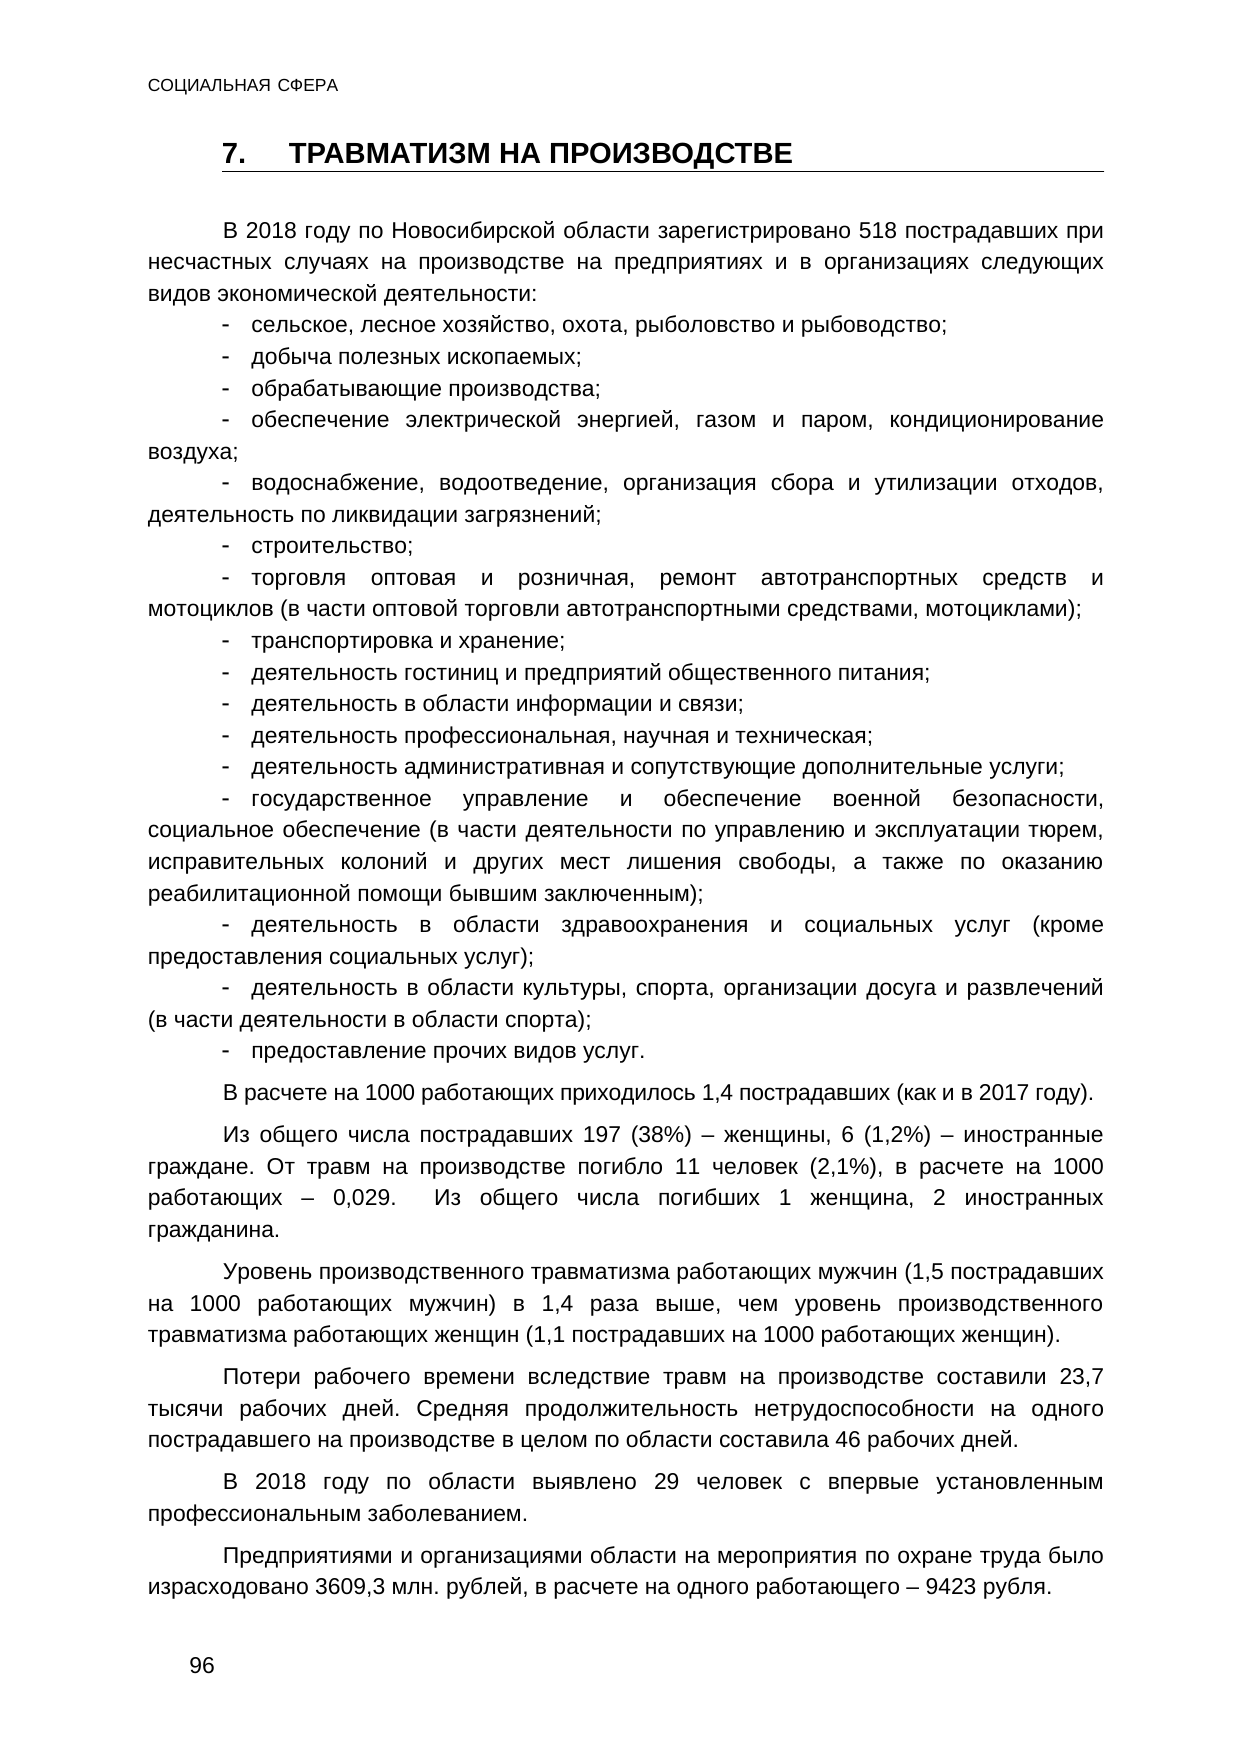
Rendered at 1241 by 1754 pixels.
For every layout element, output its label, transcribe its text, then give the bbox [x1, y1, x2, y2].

text Предприятиями и организациями области на мероприятия по охране труда было израсходовано 3609,3 млн. рублей, в расчете на одного работающего – 9423 рубля. [148, 1542, 1104, 1599]
text В 2018 году по области выявлено 29 человек с впервые установленным профессиональным заболеванием. [148, 1468, 1104, 1526]
list водоснабжение, водоотведение, организация сбора и утилизации отходов, деятельность по ликвидации загрязнений; [148, 469, 1104, 527]
list деятельность в области здравоохранения и социальных услуг (кроме предоставления социальных услуг); [148, 911, 1104, 969]
list торговля оптовая и розничная, ремонт автотранспортных средств и мотоциклов (в части оптовой торговли автотранспортными средствами, мотоциклами); [148, 564, 1104, 622]
list обеспечение электрической энергией, газом и паром, кондиционирование воздуха; [148, 406, 1104, 464]
list строительство; [148, 532, 1104, 559]
list предоставление прочих видов услуг. [148, 1037, 1104, 1064]
subtitle Травматизм на производстве [222, 136, 1104, 171]
list транспортировка и хранение; [148, 627, 1104, 653]
list добыча полезных ископаемых; [148, 343, 1104, 369]
text В расчете на 1000 работающих приходилось 1,4 пострадавших (как и в 2017 году). [148, 1079, 1104, 1106]
list деятельность в области культуры, спорта, организации досуга и развлечений (в части деятельности в области спорта); [148, 974, 1104, 1032]
text Уровень производственного травматизма работающих мужчин (1,5 пострадавших на 1000 работающих мужчин) в 1,4 раза выше, чем уровень производственного травматизма работающих женщин (1,1 пострадавших на 1000 работающих женщин). [148, 1258, 1104, 1347]
list деятельность профессиональная, научная и техническая; [148, 722, 1104, 748]
text Из общего числа пострадавших 197 (38%) – женщины, 6 (1,2%) – иностранные граждане. От травм на производстве погибло 11 человек (2,1%), в расчете на 1000 работающих – 0,029. Из общего числа погибших 1 женщина, 2 иностранных гражданина. [148, 1121, 1104, 1242]
list деятельность административная и сопутствующие дополнительные услуги; [148, 753, 1104, 779]
list сельское, лесное хозяйство, охота, рыболовство и рыбоводство; [148, 311, 1104, 338]
list государственное управление и обеспечение военной безопасности, социальное обеспечение (в части деятельности по управлению и эксплуатации тюрем, исправительных колоний и других мест лишения свободы, а также по оказанию реабилитационной помощи бывшим заключенным); [148, 785, 1104, 906]
text Потери рабочего времени вследствие травм на производстве составили 23,7 тысячи рабочих дней. Средняя продолжительность нетрудоспособности на одного пострадавшего на производстве в целом по области составила 46 рабочих дней. [148, 1363, 1104, 1452]
list деятельность в области информации и связи; [148, 690, 1104, 716]
text В 2018 году по Новосибирской области зарегистрировано 518 пострадавших при несчастных случаях на производстве на предприятиях и в организациях следующих видов экономической деятельности: [148, 217, 1104, 306]
list деятельность гостиниц и предприятий общественного питания; [148, 658, 1104, 685]
list обрабатывающие производства; [148, 374, 1104, 401]
